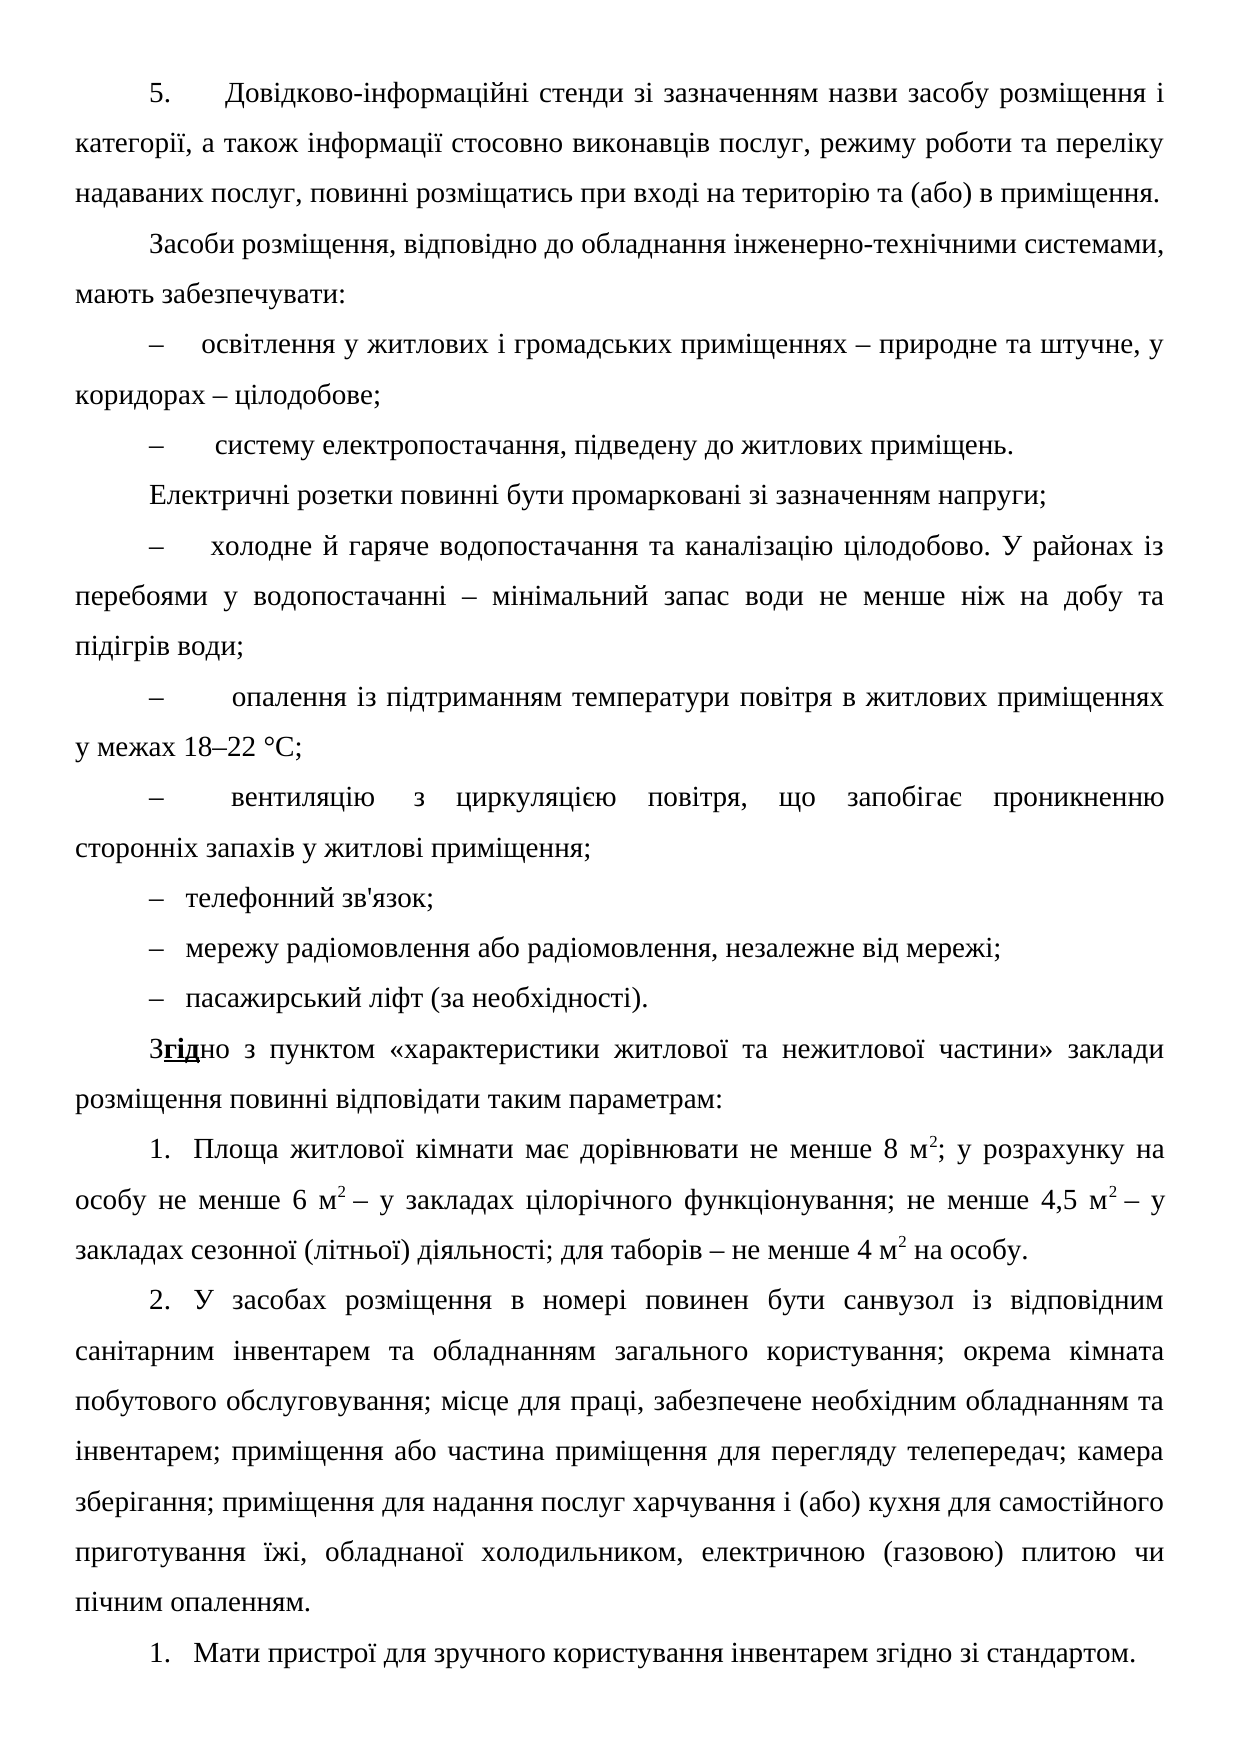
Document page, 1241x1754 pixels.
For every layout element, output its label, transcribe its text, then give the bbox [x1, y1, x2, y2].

text Електричні розетки повинні бути промарковані зі зазначенням напруги; [75, 477, 1165, 511]
list Мати пристрої для зручного користування інвентарем згідно зі стандартом. [75, 1635, 1165, 1668]
text – опалення із підтриманням температури повітря в житлових приміщеннях у межах 18–22 °С; [75, 679, 1165, 763]
text – вентиляцію з циркуляцією повітря, що запобігає проникненню сторонніх запахів у житлові приміщення; [75, 779, 1165, 863]
text – освітлення у житлових і громадських приміщеннях – природне та штучне, у коридорах – цілодобове; [75, 327, 1165, 410]
text – пасажирський ліфт (за необхідності). [75, 981, 1165, 1014]
text – холодне й гаряче водопостачання та каналізацію цілодобово. У районах із перебоями у водопостачанні – мінімальний запас води не менше ніж на добу та підігрів води; [75, 528, 1165, 662]
text Засоби розміщення, відповідно до обладнання інженерно-технічними системами, мають забезпечувати: [75, 226, 1165, 310]
text – телефонний зв'язок; [75, 880, 1165, 913]
list Довідково-інформаційні стенди зі зазначенням назви засобу розміщення і категорії, а також інформації стосовно виконавців послуг, режиму роботи та переліку надаваних послуг, повинні розміщатись при вході на територію та (або) в приміщення. [75, 75, 1165, 209]
list Площа житлової кімнати має дорівнювати не менше 8 м2; у розрахунку на особу не менше 6 м2 – у закладах цілорічного функціонування; не менше 4,5 м2 – у закладах сезонної (літньої) діяльності; для таборів – не менше 4 м2 на особу. [75, 1132, 1165, 1266]
text – мережу радіомовлення або радіомовлення, незалежне від мережі; [75, 930, 1165, 964]
text Згідно з пунктом «характеристики житлової та нежитлової частини» заклади розміщення повинні відповідати таким параметрам: [75, 1031, 1165, 1115]
list У засобах розміщення в номері повинен бути санвузол із відповідним санітарним інвентарем та обладнанням загального користування; окрема кімната побутового обслуговування; місце для праці, забезпечене необхідним обладнанням та інвентарем; приміщення або частина приміщення для перегляду телепередач; камера зберігання; приміщення для надання послуг харчування і (або) кухня для самостійного приготування їжі, обладнаної холодильником, електричною (газовою) плитою чи пічним опаленням. [75, 1282, 1165, 1618]
text – систему електропостачання, підведену до житлових приміщень. [75, 427, 1165, 461]
